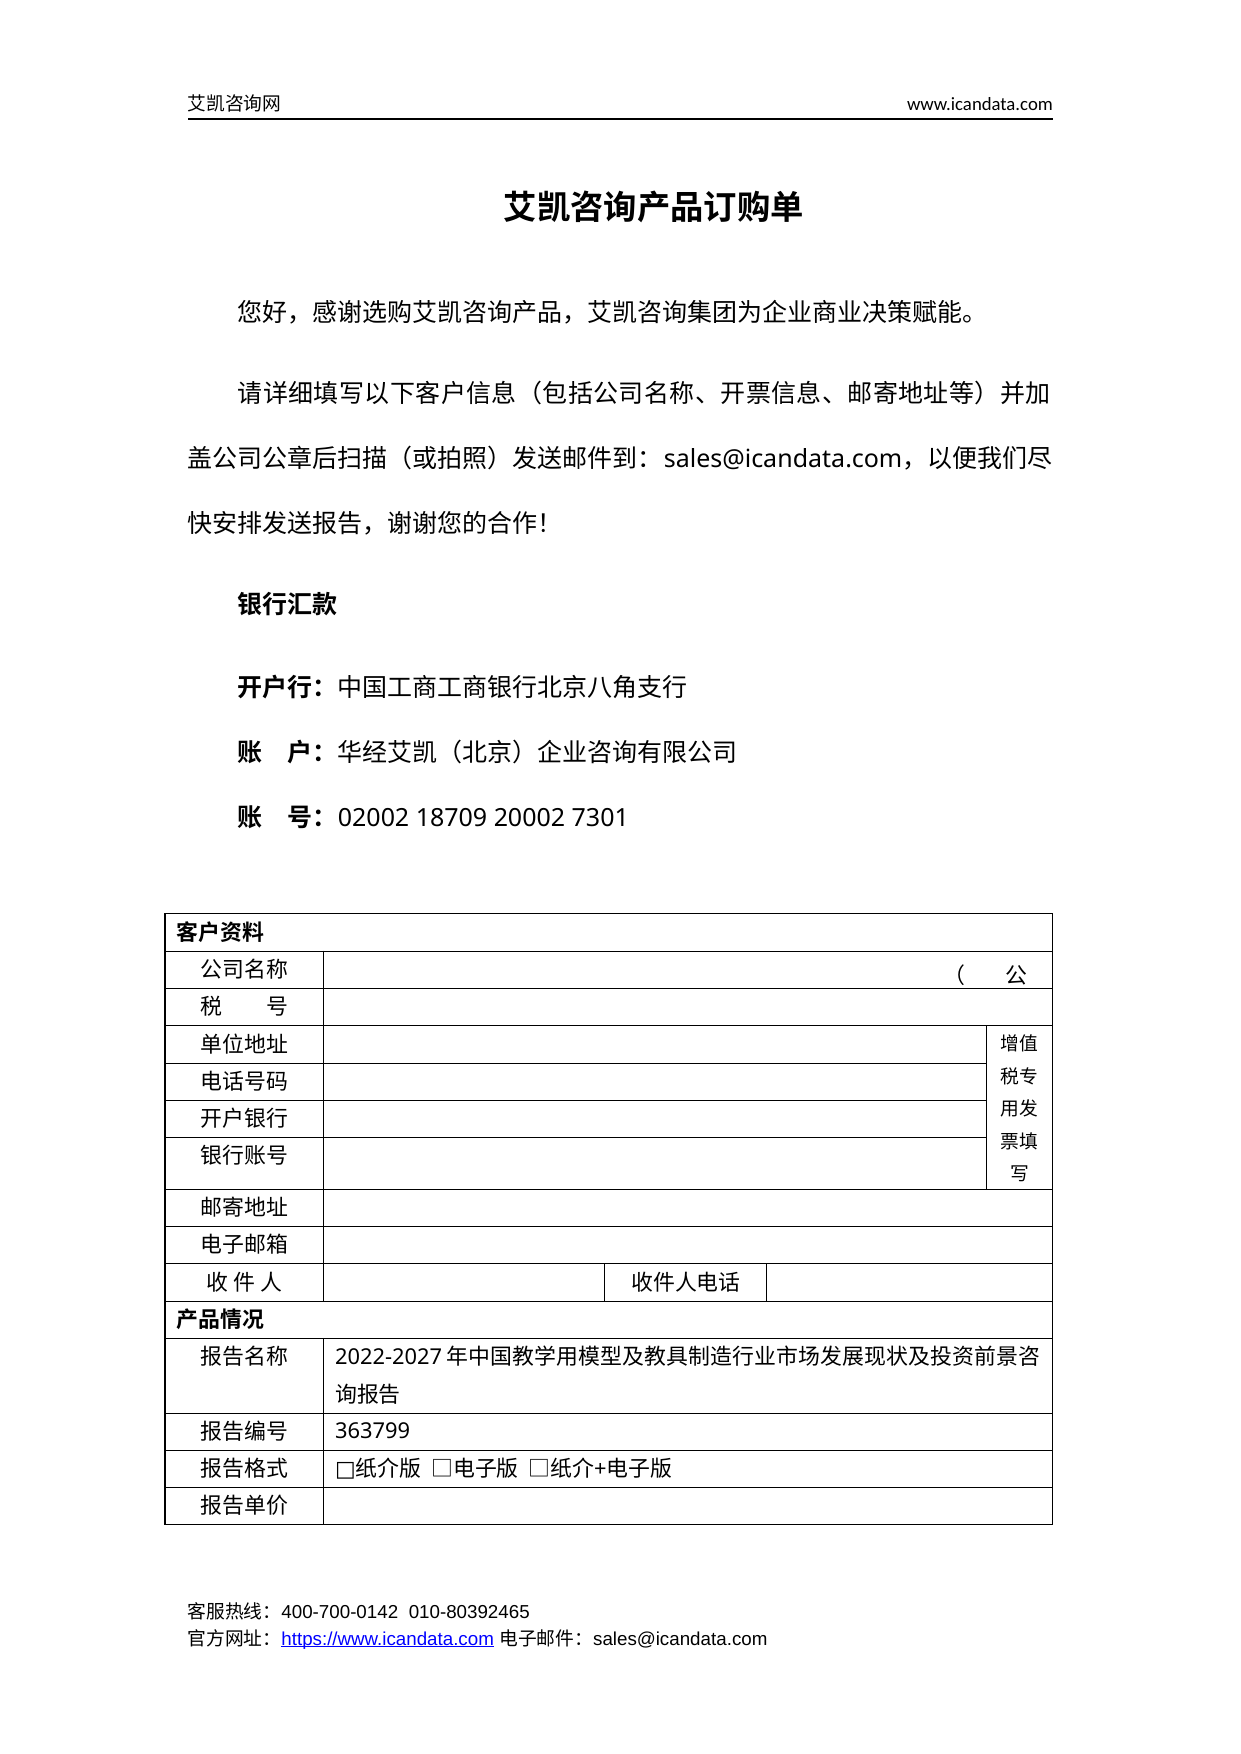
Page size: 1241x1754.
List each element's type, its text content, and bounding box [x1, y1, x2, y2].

table_cell 电子邮箱 [166, 1227, 323, 1263]
table_cell [324, 952, 1052, 988]
table_cell 税 号 [166, 989, 323, 1025]
text 账 号：02002 18709 20002 7301 [187, 783, 1053, 848]
table_cell [324, 1190, 1052, 1226]
text 银行汇款 [187, 570, 1053, 635]
table_cell [324, 1264, 604, 1301]
table_cell 报告格式 [166, 1451, 323, 1487]
table_cell 363799 [324, 1414, 1052, 1450]
table_cell 增值税专用发票填写 [987, 1026, 1052, 1189]
table_cell 公司名称 [166, 952, 323, 988]
table_cell [324, 1138, 986, 1189]
text 您好，感谢选购艾凯咨询产品，艾凯咨询集团为企业商业决策赋能。 [187, 278, 1053, 343]
table_cell 2022-2027年中国教学用模型及教具制造行业市场发展现状及投资前景咨询报告 [324, 1339, 1052, 1412]
table_cell [324, 989, 1052, 1025]
table_cell [324, 1227, 1052, 1263]
table_cell [324, 1488, 1052, 1524]
table_cell 报告编号 [166, 1414, 323, 1450]
table_cell 报告名称 [166, 1339, 323, 1412]
table_cell [324, 1064, 986, 1100]
table_header 客户资料 [166, 914, 1052, 951]
table_cell 报告单价 [166, 1488, 323, 1524]
table_cell [324, 1101, 986, 1137]
table_cell 电话号码 [166, 1064, 323, 1100]
table_cell 银行账号 [166, 1138, 323, 1189]
text 账 户：华经艾凯（北京）企业咨询有限公司 [187, 718, 1053, 783]
text 请详细填写以下客户信息（包括公司名称、开票信息、邮寄地址等）并加盖公司公章后扫描（或拍照）发送邮件到：sales@icandata.com，以便我们尽快安排发送报告，谢谢您的合作！ [187, 359, 1053, 554]
table_cell [767, 1264, 1052, 1301]
table_cell 单位地址 [166, 1026, 323, 1062]
table_cell 邮寄地址 [166, 1190, 323, 1226]
table_cell □纸介版 □电子版 □纸介+电子版 [324, 1451, 1052, 1487]
table_cell 收件人电话 [605, 1264, 766, 1301]
table_cell 收 件 人 [166, 1264, 323, 1301]
table_cell [324, 1026, 986, 1062]
table_cell 开户银行 [166, 1101, 323, 1137]
table_cell 产品情况 [166, 1302, 1052, 1338]
text 艾凯咨询产品订购单 [187, 172, 1053, 237]
text 开户行：中国工商工商银行北京八角支行 [187, 653, 1053, 718]
